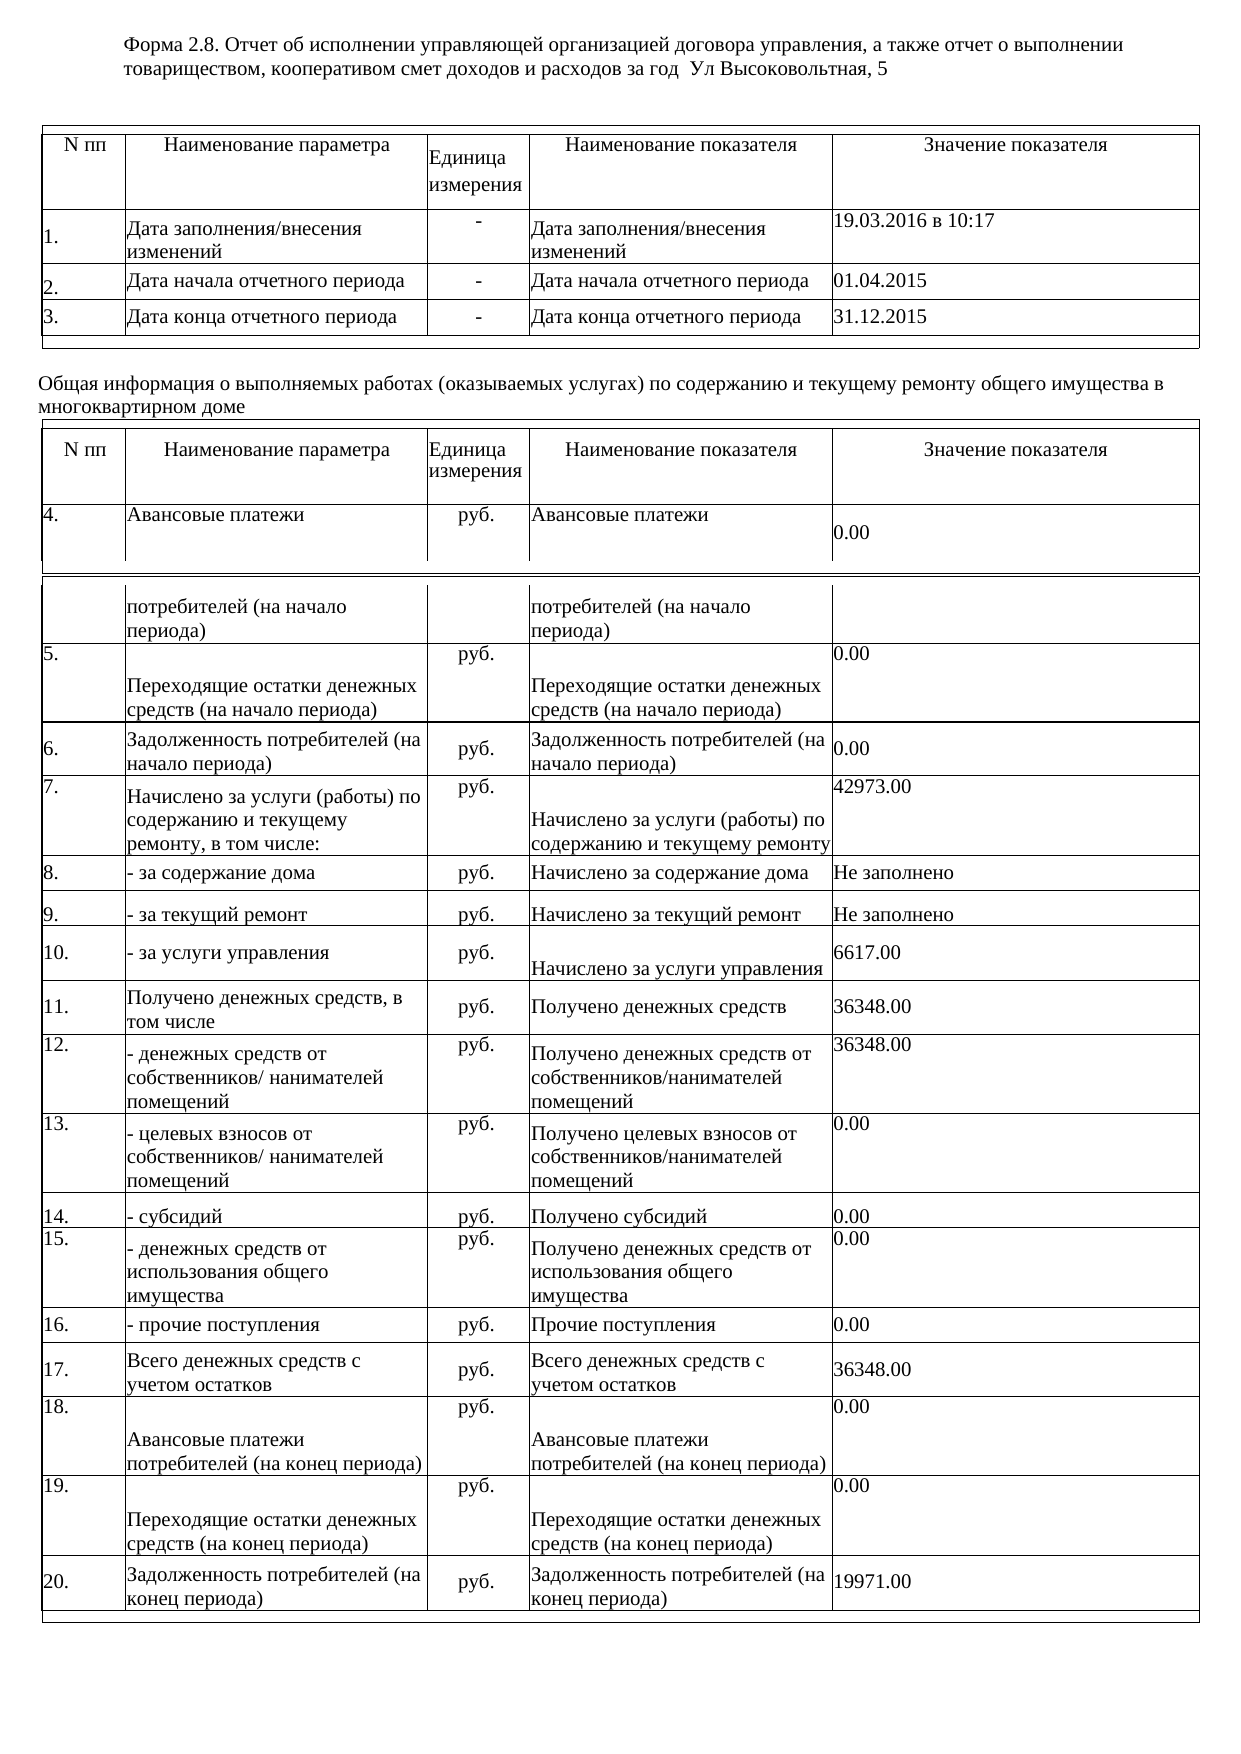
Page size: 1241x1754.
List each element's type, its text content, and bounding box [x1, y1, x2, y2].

table_cell 36348.00 [833, 1343, 1199, 1396]
table_cell 36348.00 [833, 981, 1199, 1034]
table_header Наименование показателя [530, 135, 832, 209]
table_cell Дата начала отчетного периода [126, 264, 427, 299]
table_cell 18. [43, 1397, 125, 1475]
table_header [833, 585, 1199, 642]
table_cell Получено денежных средств [530, 981, 832, 1034]
table_cell Переходящие остатки денежных средств (на начало периода) [126, 644, 427, 721]
table_cell Авансовые платежи [530, 505, 832, 561]
table_cell 6617.00 [833, 926, 1199, 980]
table_header Наименование параметра [126, 135, 427, 209]
table_cell 1. [43, 210, 125, 263]
table_cell 6. [43, 723, 125, 775]
table_cell 20. [43, 1556, 125, 1610]
table_cell 10. [43, 926, 125, 980]
table_cell руб. [428, 776, 529, 855]
table_cell - денежных средств от использования общего имущества [126, 1228, 427, 1307]
table_cell Дата начала отчетного периода [530, 264, 832, 299]
table_cell руб. [428, 1228, 529, 1307]
table_header Значение показателя [833, 429, 1199, 460]
table_cell Начислено за услуги (работы) по содержанию и текущему ремонту, в том числе: [126, 776, 427, 855]
table_cell руб. [428, 1476, 529, 1555]
table_header потребителей (на начало периода) [530, 585, 832, 642]
table_cell [43, 460, 125, 504]
table_cell 42973.00 [833, 776, 1199, 855]
table_cell руб. [428, 1308, 529, 1342]
table_cell - за содержание дома [126, 856, 427, 890]
table_cell 0.00 [833, 1228, 1199, 1307]
table_cell 7. [43, 776, 125, 855]
table_cell Задолженность потребителей (на начало периода) [126, 723, 427, 775]
table_cell 13. [43, 1114, 125, 1192]
table_cell Получено субсидий [530, 1193, 832, 1227]
text Общая информация о выполняемых работах (оказываемых услугах) по содержанию и текущему ремонту общего имущества в многоквартирном доме [38, 371, 1203, 419]
table_cell руб. [428, 1193, 529, 1227]
table_cell Задолженность потребителей (на начало периода) [530, 723, 832, 775]
table_cell [833, 460, 1199, 504]
table_cell руб. [428, 1035, 529, 1113]
table_header N пп [43, 135, 125, 209]
table_cell Дата конца отчетного периода [126, 300, 427, 335]
table_cell руб. [428, 723, 529, 775]
table_cell - [428, 210, 529, 263]
table_cell 14. [43, 1193, 125, 1227]
table_cell Переходящие остатки денежных средств (на конец периода) [530, 1476, 832, 1555]
table_cell - прочие поступления [126, 1308, 427, 1342]
table_cell [126, 460, 427, 504]
table_cell Начислено за услуги (работы) по содержанию и текущему ремонту [530, 776, 832, 855]
table_cell Дата заполнения/внесения изменений [126, 210, 427, 263]
table_cell руб. [428, 644, 529, 721]
table_cell 31.12.2015 [833, 300, 1199, 335]
table_cell руб. [428, 1397, 529, 1475]
table_cell 9. [43, 891, 125, 925]
table_cell - [428, 300, 529, 335]
table_cell 12. [43, 1035, 125, 1113]
table_cell Задолженность потребителей (на конец периода) [126, 1556, 427, 1610]
table_cell руб. [428, 891, 529, 925]
table_cell Начислено за содержание дома [530, 856, 832, 890]
table_cell Получено денежных средств от использования общего имущества [530, 1228, 832, 1307]
table_cell руб. [428, 856, 529, 890]
table_cell 2. [43, 264, 125, 299]
table_cell - за услуги управления [126, 926, 427, 980]
table_header N пп [43, 429, 125, 460]
table_cell руб. [428, 1556, 529, 1610]
table_cell 0.00 [833, 1476, 1199, 1555]
table_cell 8. [43, 856, 125, 890]
table_cell Начислено за текущий ремонт [530, 891, 832, 925]
table_cell 0.00 [833, 505, 1199, 561]
table_cell руб. [428, 1114, 529, 1192]
table_cell - целевых взносов от собственников/ нанимателей помещений [126, 1114, 427, 1192]
table_cell руб. [428, 505, 529, 561]
table_cell Всего денежных средств с учетом остатков [126, 1343, 427, 1396]
table_header Значение показателя [833, 135, 1199, 209]
text Форма 2.8. Отчет об исполнении управляющей организацией договора управления, а также отчет о выполнении товариществом, кооперативом смет доходов и расходов за год Ул Высоковольтная, 5 [123, 31, 1203, 80]
table_header Наименование показателя [530, 429, 832, 460]
table_cell 0.00 [833, 1397, 1199, 1475]
table_header Наименование параметра [126, 429, 427, 460]
table_cell Дата заполнения/внесения изменений [530, 210, 832, 263]
table_cell Получено денежных средств, в том числе [126, 981, 427, 1034]
table_cell - денежных средств от собственников/ нанимателей помещений [126, 1035, 427, 1113]
table_cell Авансовые платежи [126, 505, 427, 561]
table_cell 36348.00 [833, 1035, 1199, 1113]
table_cell Задолженность потребителей (на конец периода) [530, 1556, 832, 1610]
table_cell 16. [43, 1308, 125, 1342]
table_cell Дата конца отчетного периода [530, 300, 832, 335]
table_header Единица измерения [428, 135, 529, 209]
table_cell 5. [43, 644, 125, 721]
table_cell 0.00 [833, 1308, 1199, 1342]
table_cell 11. [43, 981, 125, 1034]
table_cell Не заполнено [833, 891, 1199, 925]
table_cell 4. [43, 505, 125, 561]
table_cell 3. [43, 300, 125, 335]
table_cell Авансовые платежи потребителей (на конец периода) [530, 1397, 832, 1475]
table_cell 0.00 [833, 644, 1199, 721]
table_cell 0.00 [833, 723, 1199, 775]
table_cell Начислено за услуги управления [530, 926, 832, 980]
table_cell - [428, 264, 529, 299]
table_cell 01.04.2015 [833, 264, 1199, 299]
table_cell Всего денежных средств с учетом остатков [530, 1343, 832, 1396]
table_cell Прочие поступления [530, 1308, 832, 1342]
table_cell Получено денежных средств от собственников/нанимателей помещений [530, 1035, 832, 1113]
table_cell - субсидий [126, 1193, 427, 1227]
table_header [43, 585, 125, 642]
table_cell Получено целевых взносов от собственников/нанимателей помещений [530, 1114, 832, 1192]
table_cell измерения [428, 460, 529, 504]
table_cell Переходящие остатки денежных средств (на начало периода) [530, 644, 832, 721]
table_cell руб. [428, 926, 529, 980]
table_cell Авансовые платежи потребителей (на конец периода) [126, 1397, 427, 1475]
table_cell Переходящие остатки денежных средств (на конец периода) [126, 1476, 427, 1555]
table_cell [530, 460, 832, 504]
table_cell 17. [43, 1343, 125, 1396]
table_header Единица [428, 429, 529, 460]
table_cell 19. [43, 1476, 125, 1555]
table_cell руб. [428, 1343, 529, 1396]
table_cell руб. [428, 981, 529, 1034]
table_cell 19971.00 [833, 1556, 1199, 1610]
table_cell 0.00 [833, 1114, 1199, 1192]
table_cell - за текущий ремонт [126, 891, 427, 925]
table_header [428, 585, 529, 642]
table_cell 0.00 [833, 1193, 1199, 1227]
table_cell 15. [43, 1228, 125, 1307]
table_header потребителей (на начало периода) [126, 585, 427, 642]
table_cell 19.03.2016 в 10:17 [833, 210, 1199, 263]
table_cell Не заполнено [833, 856, 1199, 890]
